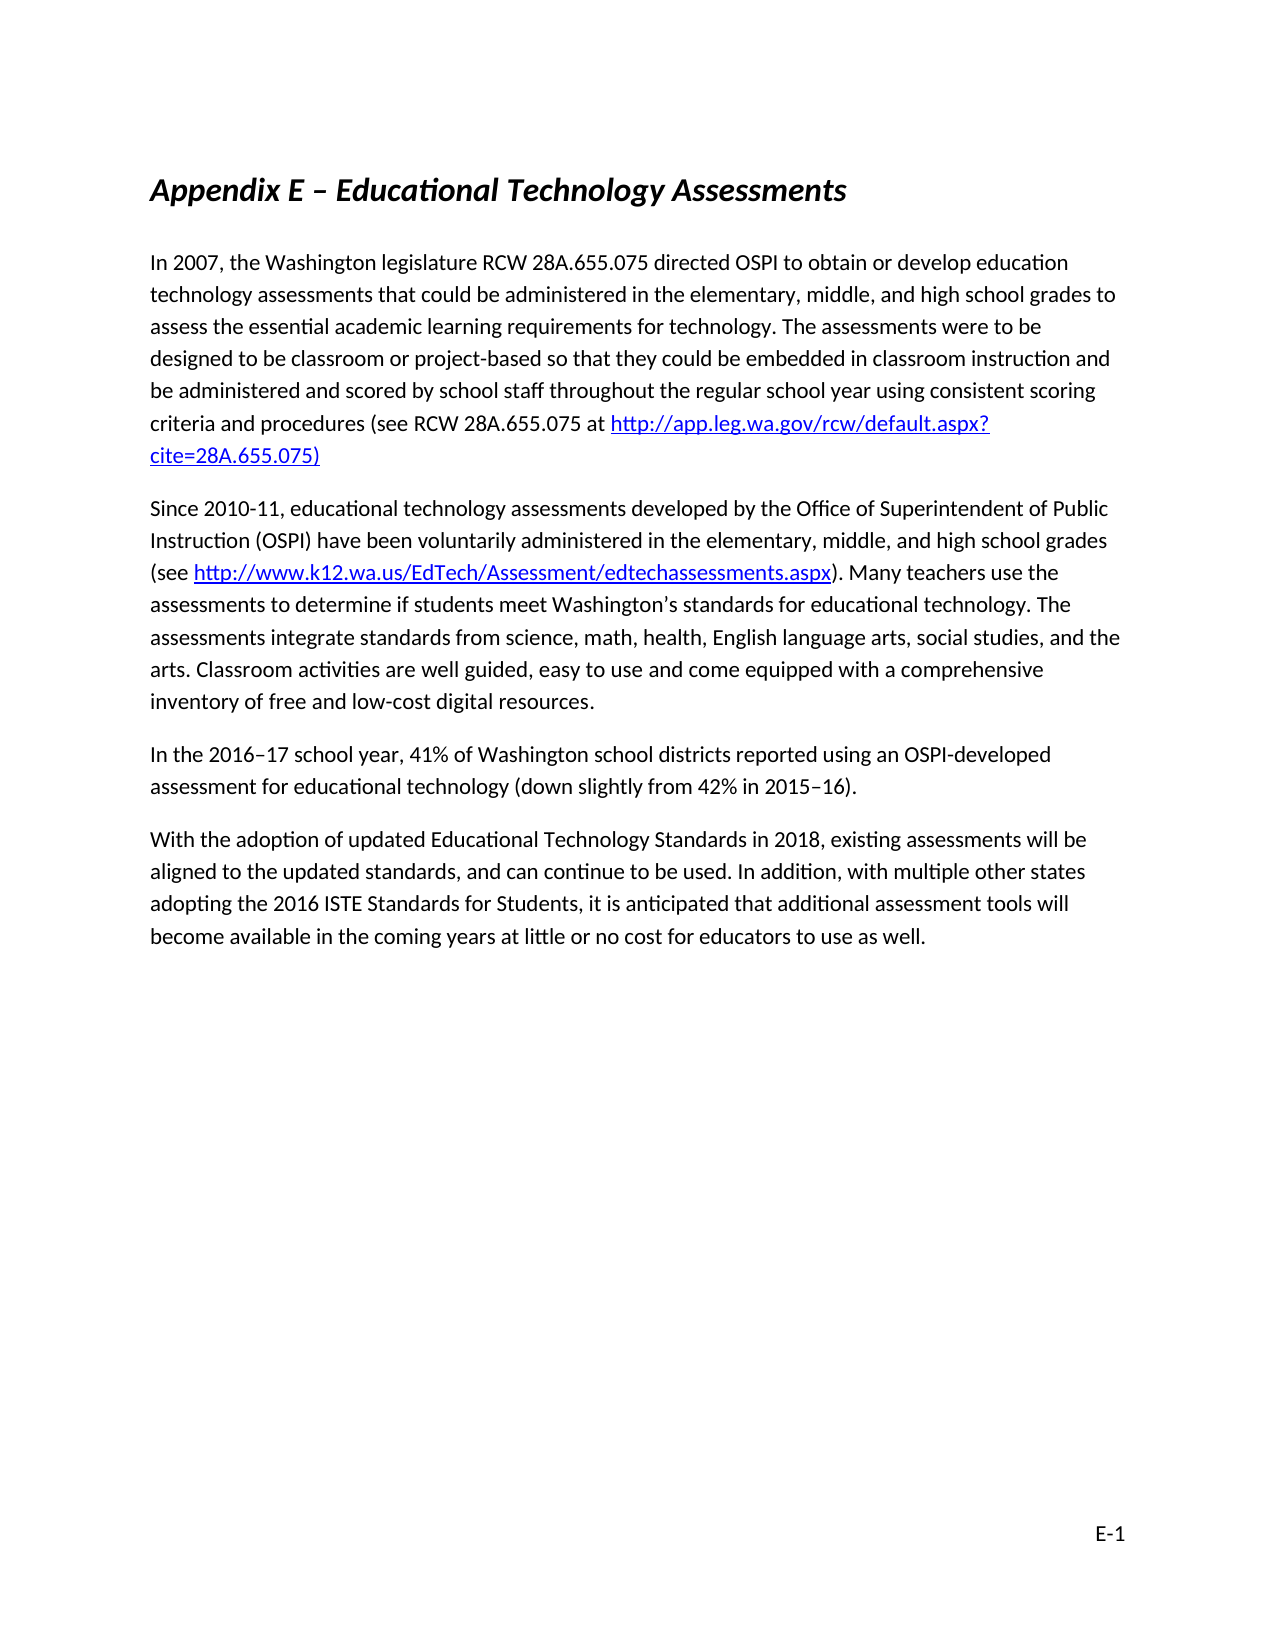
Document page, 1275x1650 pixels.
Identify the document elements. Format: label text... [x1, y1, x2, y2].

text With the adoption of updated Educational Technology Standards in 2018, existing assessments will be aligned to the updated standards, and can continue to be used. In addition, with multiple other states adopting the 2016 ISTE Standards for Students, it is anticipated that additional assessment tools will become available in the coming years at little or no cost for educators to use as well. [150, 825, 1125, 950]
text In the 2016–17 school year, 41% of Washington school districts reported using an OSPI-developed assessment for educational technology (down slightly from 42% in 2015–16). [150, 740, 1125, 800]
text Since 2010-11, educational technology assessments developed by the Office of Superintendent of Public Instruction (OSPI) have been voluntarily administered in the elementary, middle, and high school grades (see http://www.k12.wa.us/EdTech/Assessment/edtechassessments.aspx). Many teachers use the assessments to determine if students meet Washington’s standards for educational technology. The assessments integrate standards from science, math, health, English language arts, social studies, and the arts. Classroom activities are well guided, easy to use and come equipped with a comprehensive inventory of free and low-cost digital resources. [150, 494, 1125, 715]
text In 2007, the Washington legislature RCW 28A.655.075 directed OSPI to obtain or develop education technology assessments that could be administered in the elementary, middle, and high school grades to assess the essential academic learning requirements for technology. The assessments were to be designed to be classroom or project-based so that they could be embedded in classroom instruction and be administered and scored by school staff throughout the regular school year using consistent scoring criteria and procedures (see RCW 28A.655.075 at http://app.leg.wa.gov/rcw/default.aspx?cite=28A.655.075) [150, 248, 1125, 469]
subtitle Appendix E – Educational Technology Assessments [150, 169, 1125, 209]
